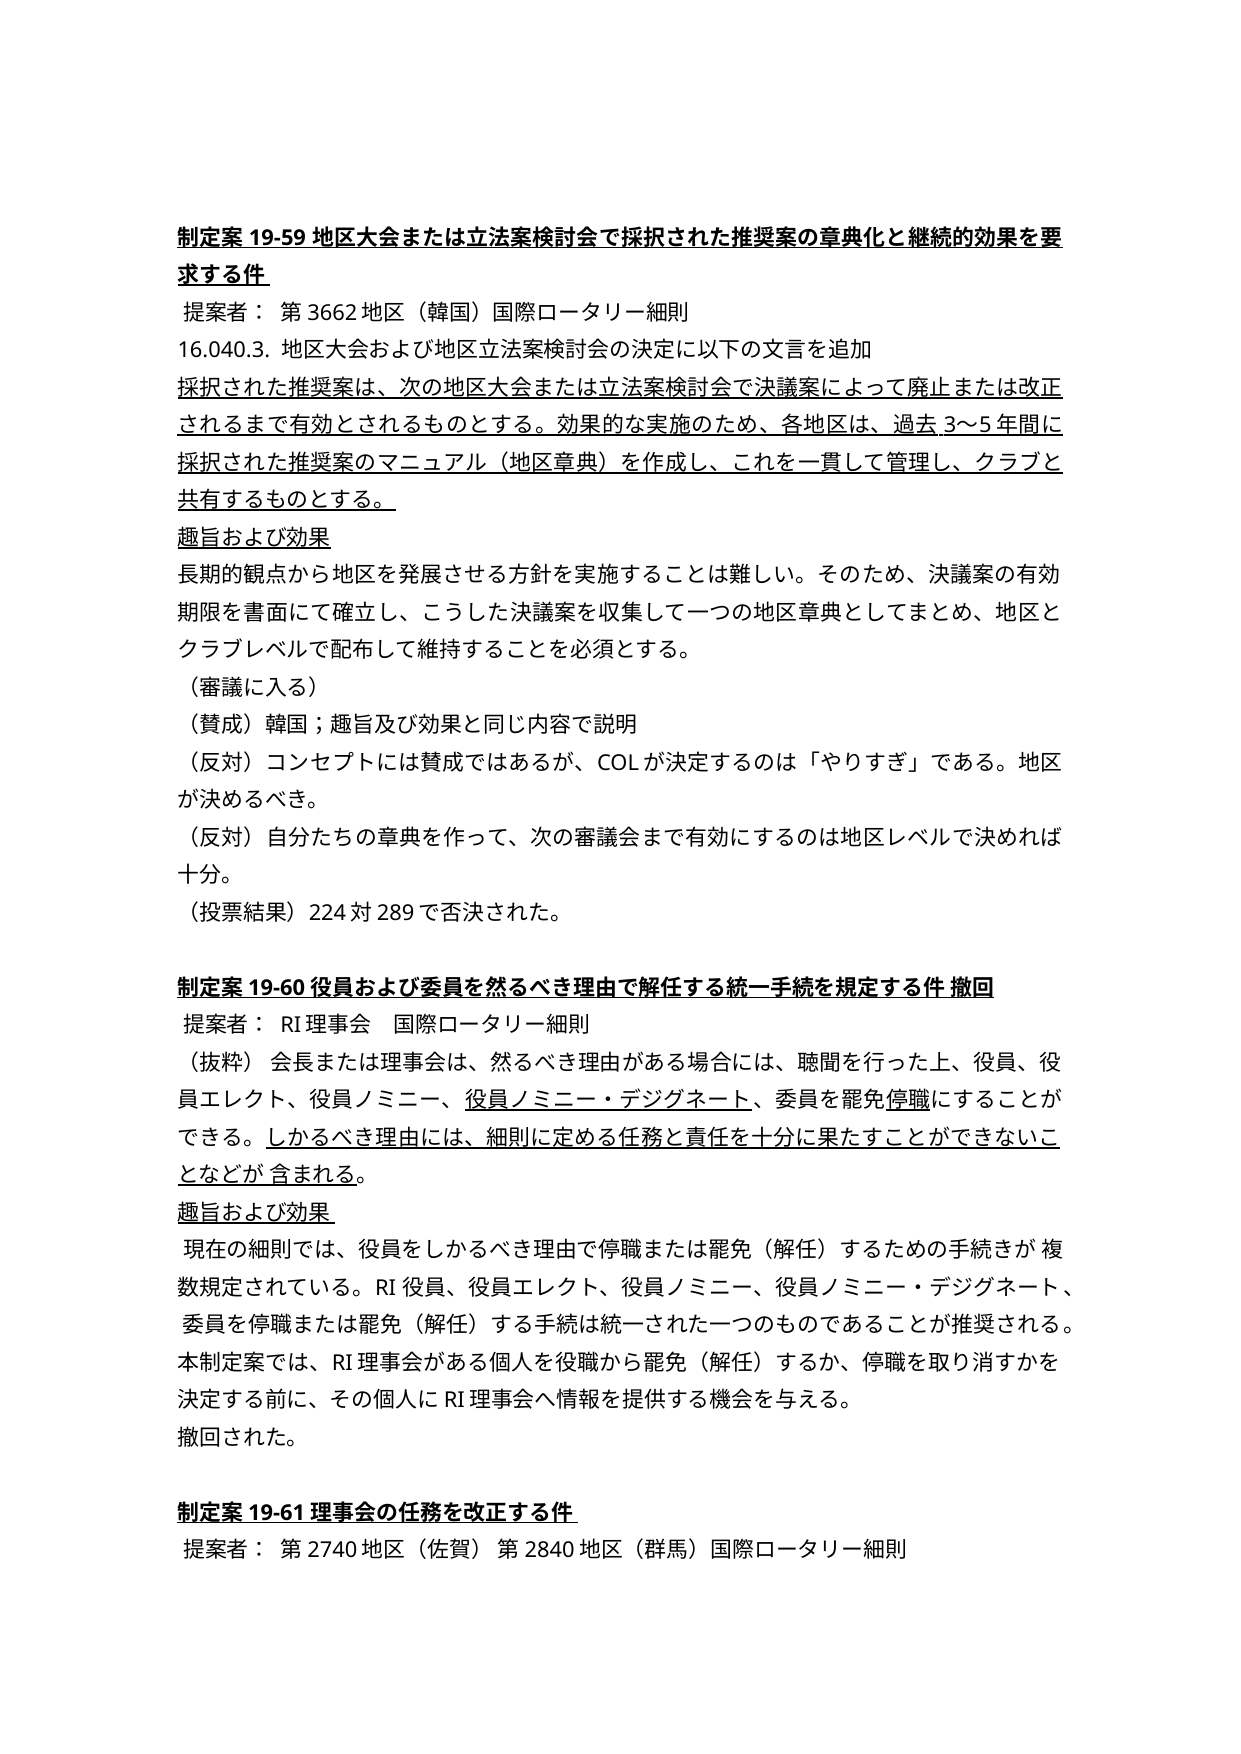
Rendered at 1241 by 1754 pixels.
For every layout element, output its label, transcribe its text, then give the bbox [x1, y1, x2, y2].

text （抜粋） 会長または理事会は、然るべき理由がある場合には、聴聞を行った上、役員、役員エレクト、役員ノミニー、役員ノミニー・デジグネート、委員を罷免停職にすることができる。しかるべき理由には、細則に定める任務と責任を十分に果たすことができないことなどが 含まれる。 [177, 1042, 1063, 1192]
text 採択された推奨案は、次の地区大会または立法案検討会で決議案によって廃止または改正されるまで有効とされるものとする。効果的な実施のため、各地区は、過去3～5年間に採択された推奨案のマニュアル（地区章典）を作成し、これを一貫して管理し、クラブと共有するものとする。 [177, 367, 1063, 397]
text 提案者： 第 2740地区（佐賀） 第 2840地区（群馬）国際ロータリー細則 [177, 1529, 1063, 1567]
text 制定案 19-61 理事会の任務を改正する件 [177, 1492, 1063, 1529]
text 16.040.3. 地区大会および地区立法案検討会の決定に以下の文言を追加 [177, 329, 1063, 367]
text 趣旨および効果 [177, 517, 1063, 554]
text （投票結果）224対289で否決された。 [177, 892, 1063, 929]
text 採択された推奨案は、次の地区大会または立法案検討会で決議案によって廃止または改正されるまで有効とされるものとする。効果的な実施のため、各地区は、過去3～5年間に採択された推奨案のマニュアル（地区章典）を作成し、これを一貫して管理し、クラブと共有するものとする。 [177, 473, 1063, 517]
text 現在の細則では、役員をしかるべき理由で停職または罷免（解任）するための手続きが 複数規定されている。RI 役員、役員エレクト、役員ノミニー、役員ノミニー・デジグネート、 委員を停職または罷免（解任）する手続は統一された一つのものであることが推奨される。本制定案では、RI理事会がある個人を役職から罷免（解任）するか、停職を取り消すかを決定する前に、その個人にRI理事会へ情報を提供する機会を与える。 [177, 1229, 1063, 1417]
text 提案者： RI理事会 国際ロータリー細則 [177, 1004, 1063, 1042]
text 趣旨および効果 [177, 1192, 1063, 1229]
text （反対）コンセプトには賛成ではあるが、COLが決定するのは「やりすぎ」である。地区が決めるべき。 [177, 742, 1063, 817]
text （審議に入る） [177, 667, 1063, 704]
text 採択された推奨案は、次の地区大会または立法案検討会で決議案によって廃止または改正されるまで有効とされるものとする。効果的な実施のため、各地区は、過去3～5年間に採択された推奨案のマニュアル（地区章典）を作成し、これを一貫して管理し、クラブと共有するものとする。 [177, 398, 1063, 472]
text 長期的観点から地区を発展させる方針を実施することは難しい。そのため、決議案の有効期限を書面にて確立し、こうした決議案を収集して一つの地区章典としてまとめ、地区とクラブレベルで配布して維持することを必須とする。 [177, 554, 1063, 667]
text 制定案 19-60 役員および委員を然るべき理由で解任する統一手続を規定する件 撤回 [177, 967, 1063, 1004]
text 制定案 19-59 地区大会または立法案検討会で採択された推奨案の章典化と継続的効果を要求する件 [177, 248, 1063, 292]
text 提案者： 第 3662地区（韓国）国際ロータリー細則 [177, 292, 1063, 329]
text （賛成）韓国；趣旨及び効果と同じ内容で説明 [177, 704, 1063, 742]
text （反対）自分たちの章典を作って、次の審議会まで有効にするのは地区レベルで決めれば十分。 [177, 817, 1063, 892]
text 撤回された。 [177, 1417, 1063, 1454]
text 制定案 19-59 地区大会または立法案検討会で採択された推奨案の章典化と継続的効果を要求する件 [177, 217, 1063, 247]
